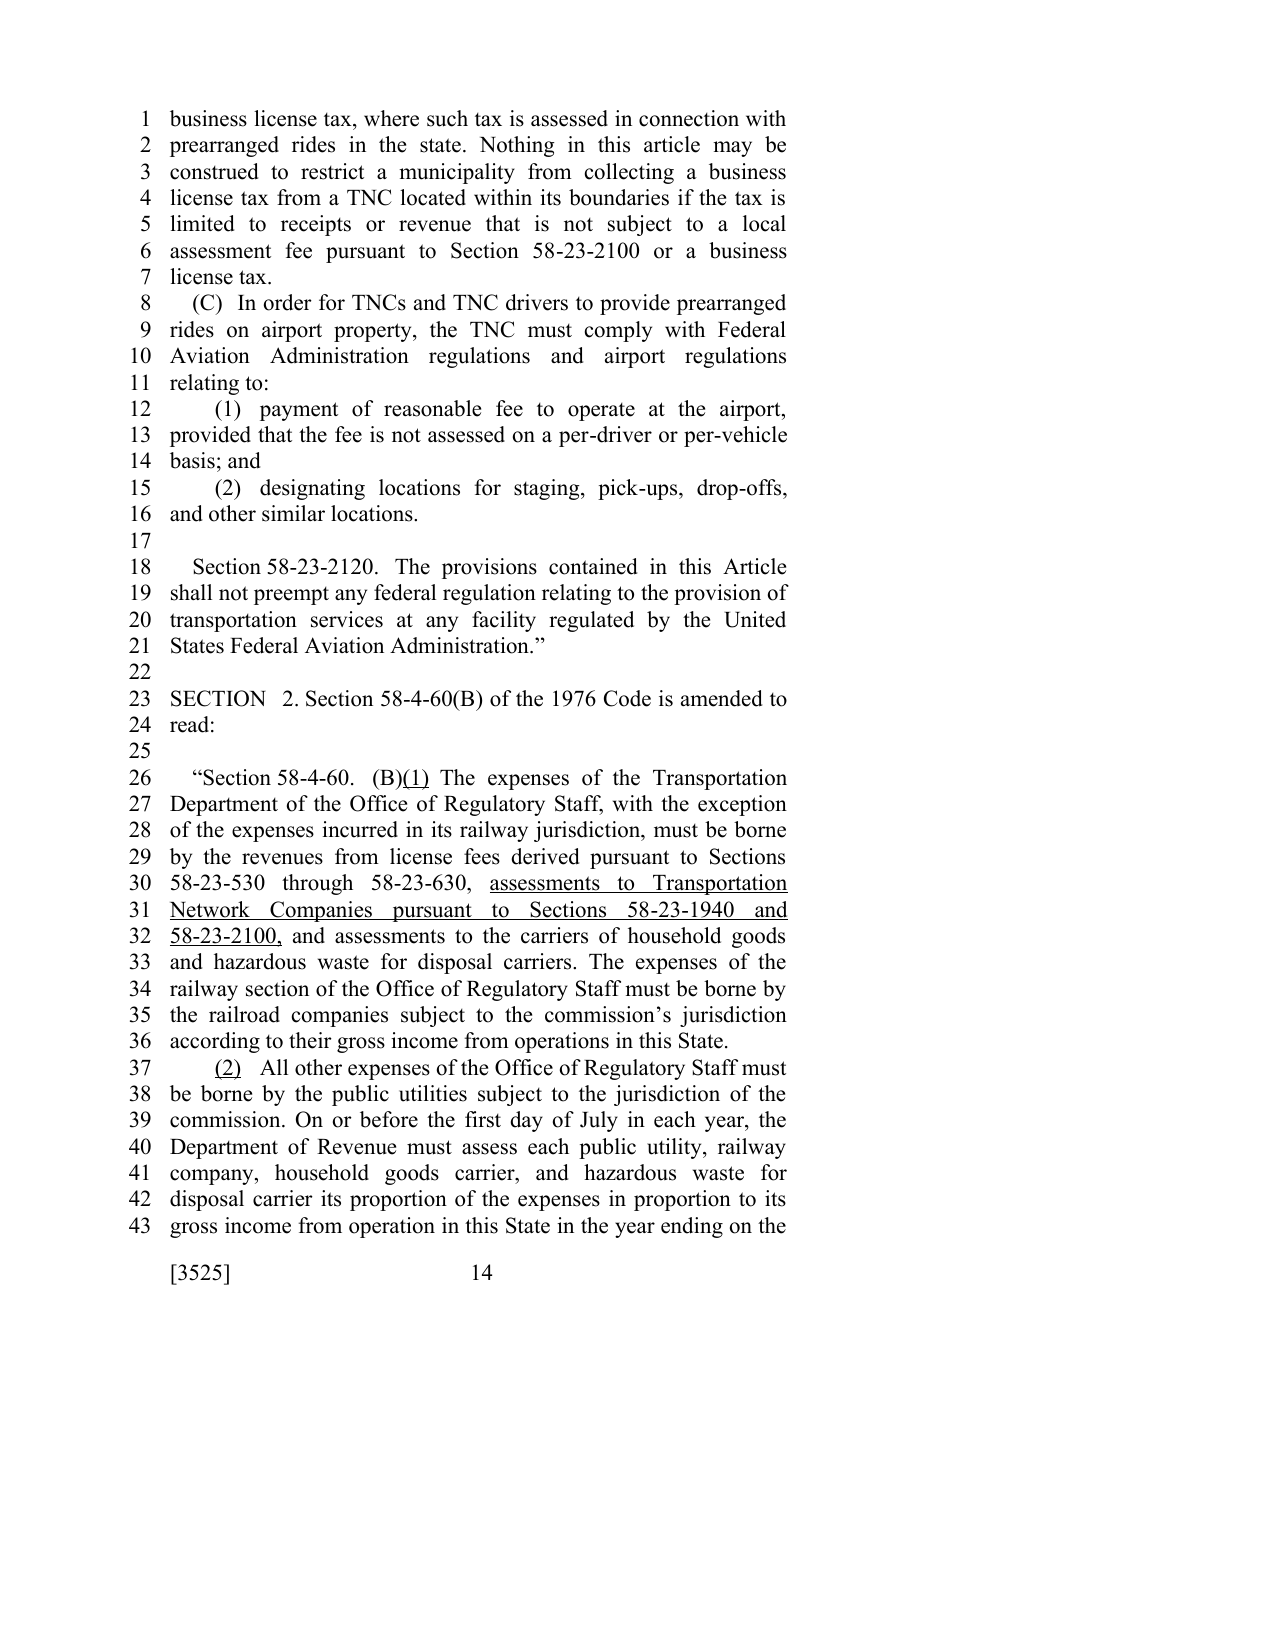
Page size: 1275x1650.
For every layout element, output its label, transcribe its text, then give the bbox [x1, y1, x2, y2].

text (2) designating locations for staging, pick-ups, drop-offs, and other similar locations. [169, 474, 787, 527]
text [169, 105, 787, 289]
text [169, 1054, 787, 1238]
text “Section 58-4-60. (B)(1) The expenses of the Transportation Department of the Office of Regulatory Staff, with the exception of the expenses incurred in its railway jurisdiction, must be borne by the revenues from license fees derived pursuant to Sections 58-23-530 through 58-23-630, assessments to Transportation Network Companies pursuant to Sections 58-23-1940 and 58-23-2100, and assessments to the carriers of household goods and hazardous waste for disposal carriers. The expenses of the railway section of the Office of Regulatory Staff must be borne by the railroad companies subject to the commission’s jurisdiction according to their gross income from operations in this State. [169, 764, 787, 919]
text (1) payment of reasonable fee to operate at the airport, provided that the fee is not assessed on a per-driver or per-vehicle basis; and [169, 395, 787, 474]
text SECTION 2. Section 58-4-60(B) of the 1976 Code is amended to read: [169, 685, 787, 737]
text Section 58-23-2120. The provisions contained in this Article shall not preempt any federal regulation relating to the provision of transportation services at any facility regulated by the United States Federal Aviation Administration.” [169, 553, 787, 658]
text “Section 58-4-60. (B)(1) The expenses of the Transportation Department of the Office of Regulatory Staff, with the exception of the expenses incurred in its railway jurisdiction, must be borne by the revenues from license fees derived pursuant to Sections 58-23-530 through 58-23-630, assessments to Transportation Network Companies pursuant to Sections 58-23-1940 and 58-23-2100, and assessments to the carriers of household goods and hazardous waste for disposal carriers. The expenses of the railway section of the Office of Regulatory Staff must be borne by the railroad companies subject to the commission’s jurisdiction according to their gross income from operations in this State. [169, 920, 787, 1054]
text (C) In order for TNCs and TNC drivers to provide prearranged rides on airport property, the TNC must comply with Federal Aviation Administration regulations and airport regulations relating to: [169, 289, 787, 395]
